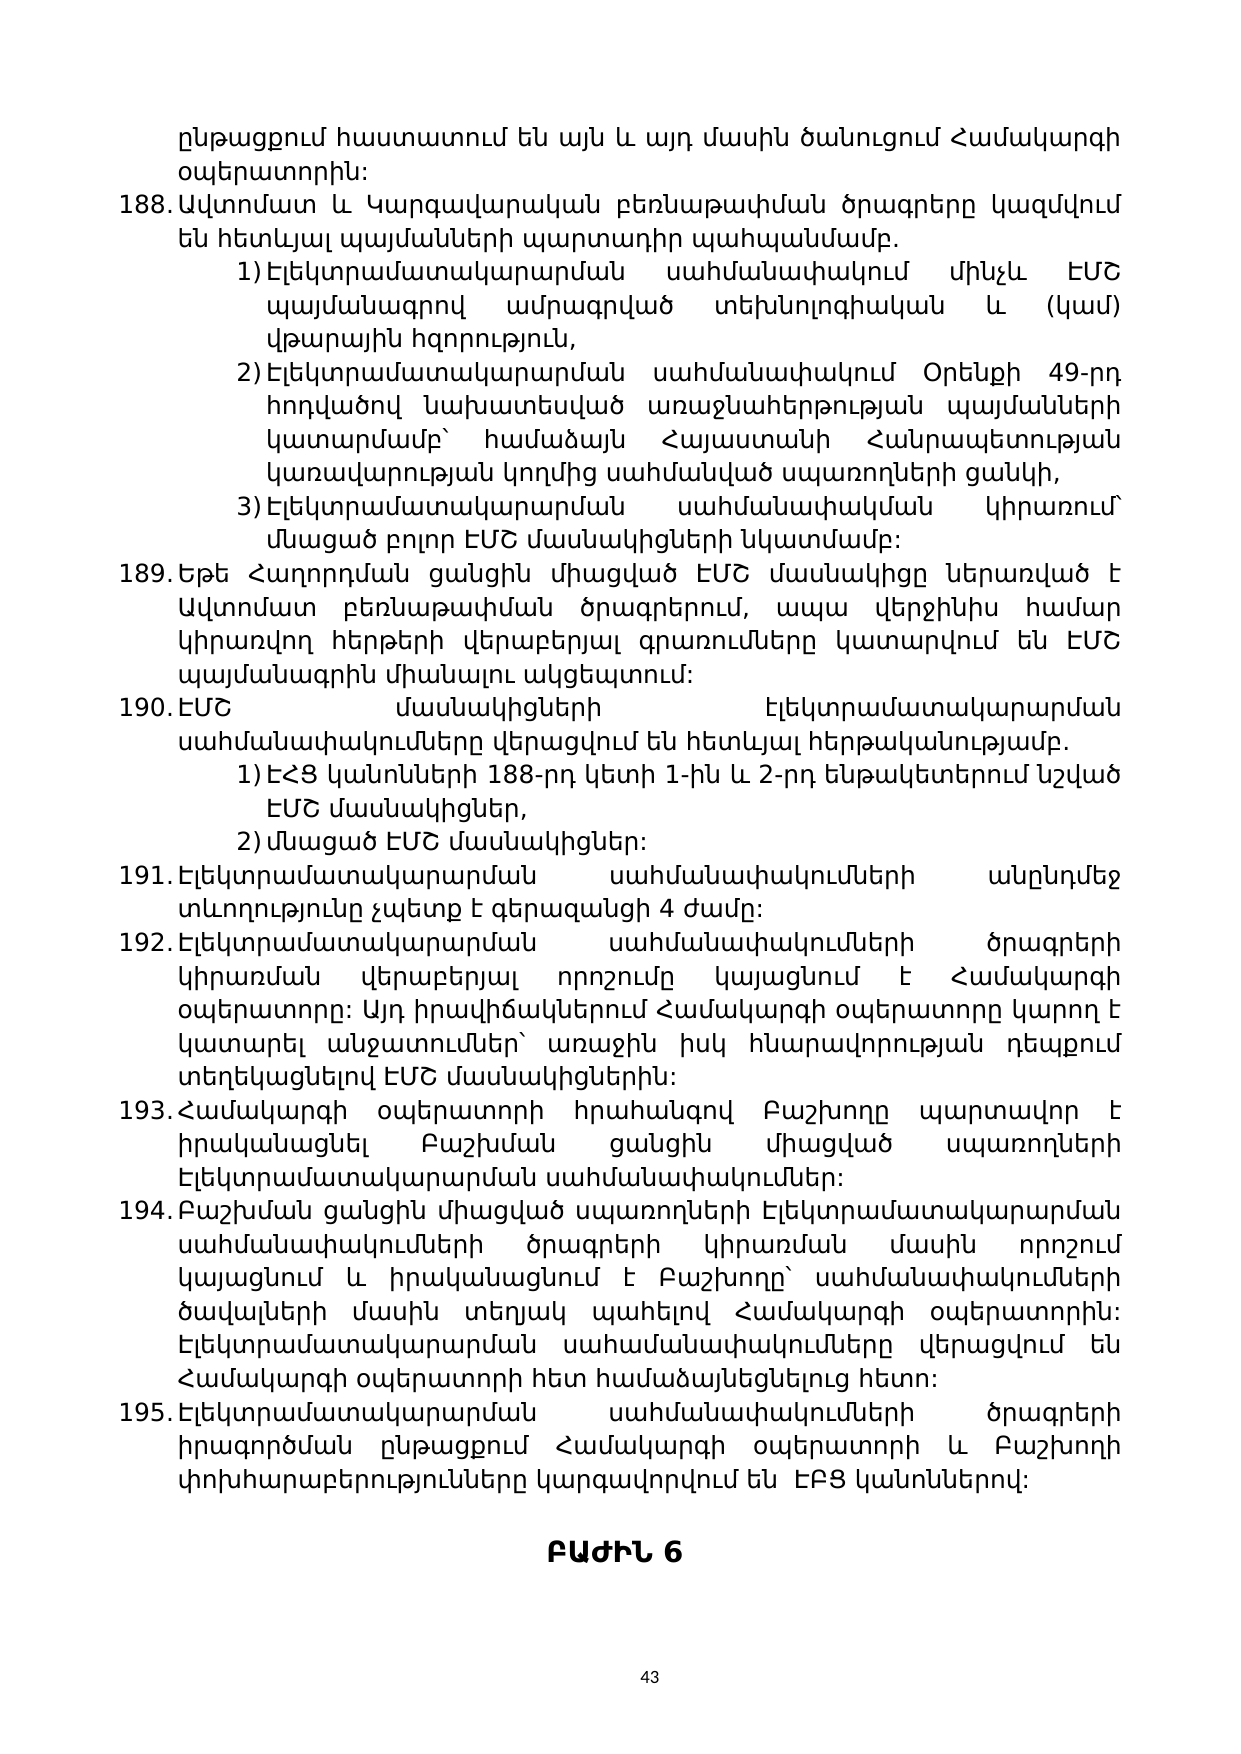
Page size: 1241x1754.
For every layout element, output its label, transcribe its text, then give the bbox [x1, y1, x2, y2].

list Բաշխման ցանցին միացված սպառողների Էլեկտրամատակարարման սահմանափակումների ծրագրերի կիրառման մասին որոշում կայացնում և իրականացնում է Բաշխողը՝ սահմանափակումների ծավալների մասին տեղյակ պահելով Համակարգի օպերատորին: Էլեկտրամատակարարման սահամանափակումները վերացվում են Համակարգի օպերատորի հետ համաձայնեցնելուց հետո: [118, 1196, 1122, 1393]
list Էլեկտրամատակարարման սահմանափակում Oրենքի 49-րդ հոդվածով նախատեսված առաջնահերթության պայմանների կատարմամբ՝ համաձայն Հայաստանի Հանրապետության կառավարության կողմից սահմանված սպառողների ցանկի, [236, 358, 1122, 488]
list Էլեկտրամատակարարման սահմանափակումների անընդմեջ տևողությունը չպետք է գերազանցի 4 ժամը: [118, 861, 1122, 924]
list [118, 123, 1122, 186]
list Էլեկտրամատակարարման սահմանափակում մինչև ԷՄՇ պայմանագրով ամրագրված տեխնոլոգիական և (կամ) վթարային հզորություն, [236, 257, 1122, 353]
list մնացած ԷՄՇ մասնակիցներ: [236, 827, 1122, 857]
list Եթե Հաղորդման ցանցին միացված ԷՄՇ մասնակիցը ներառված է Ավտոմատ բեռնաթափման ծրագրերում, ապա վերջինիս համար կիրառվող հերթերի վերաբերյալ գրառումները կատարվում են ԷՄՇ պայմանագրին միանալու ակցեպտում: [118, 559, 1122, 689]
list Ավտոմատ և Կարգավարական բեռնաթափման ծրագրերը կազմվում են հետևյալ պայմանների պարտադիր պահպանմամբ. [118, 190, 1122, 253]
list Համակարգի օպերատորի հրահանգով Բաշխողը պարտավոր է իրականացնել Բաշխման ցանցին միացված սպառողների Էլեկտրամատակարարման սահմանափակումներ: [118, 1096, 1122, 1192]
list Էլեկտրամատակարարման սահմանափակումների ծրագրերի իրագործման ընթացքում Համակարգի օպերատորի և Բաշխողի փոխհարաբերությունները կարգավորվում են ԷԲՑ կանոններով: [118, 1398, 1122, 1494]
list ԷՄՇ մասնակիցների էլեկտրամատակարարման սահմանափակումները վերացվում են հետևյալ հերթականությամբ. [118, 693, 1122, 756]
list Էլեկտրամատակարարման սահմանափակումների ծրագրերի կիրառման վերաբերյալ որոշումը կայացնում է Համակարգի օպերատորը: Այդ իրավիճակներում Համակարգի օպերատորը կարող է կատարել անջատումներ՝ առաջին իսկ հնարավորության դեպքում տեղեկացնելով ԷՄՇ մասնակիցներին: [118, 928, 1122, 1091]
list Էլեկտրամատակարարման սահմանափակման կիրառում՝ մնացած բոլոր ԷՄՇ մասնակիցների նկատմամբ: [236, 492, 1122, 555]
